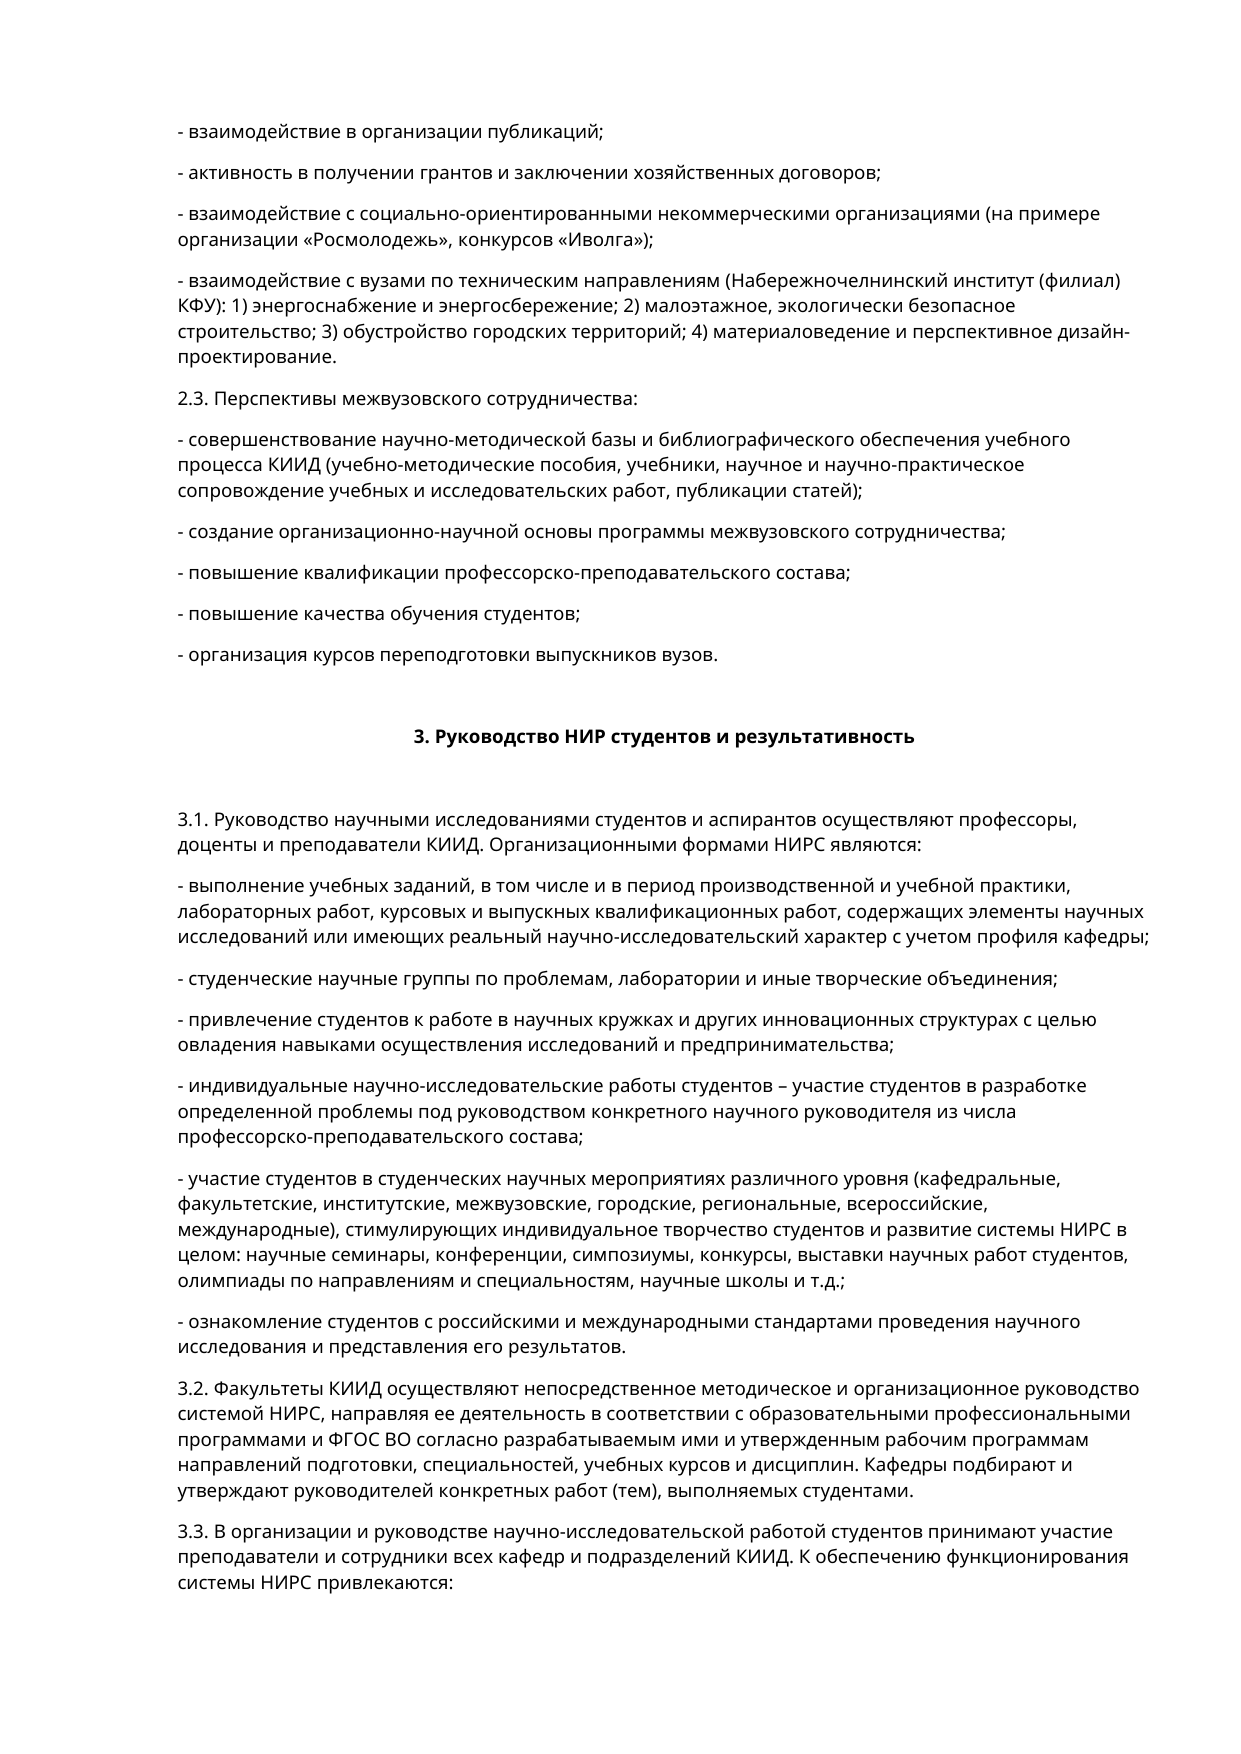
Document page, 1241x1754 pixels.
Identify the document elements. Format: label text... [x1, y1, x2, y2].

text - создание организационно-научной основы программы межвузовского сотрудничества; [177, 518, 1152, 544]
text 2.3. Перспективы межвузовского сотрудничества: [177, 385, 1152, 410]
text 3.1. Руководство научными исследованиями студентов и аспирантов осуществляют профессоры, доценты и преподаватели КИИД. Организационными формами НИРС являются: [177, 806, 1152, 857]
text - индивидуальные научно-исследовательские работы студентов – участие студентов в разработке определенной проблемы под руководством конкретного научного руководителя из числа профессорско-преподавательского состава; [177, 1073, 1152, 1149]
text - повышение квалификации профессорско-преподавательского состава; [177, 559, 1152, 585]
text 3.3. В организации и руководстве научно-исследовательской работой студентов принимают участие преподаватели и сотрудники всех кафедр и подразделений КИИД. К обеспечению функционирования системы НИРС привлекаются: [177, 1518, 1152, 1595]
text - взаимодействие с социально-ориентированными некоммерческими организациями (на примере организации «Росмолодежь», конкурсов «Иволга»); [177, 200, 1152, 251]
text - взаимодействие с вузами по техническим направлениям (Набережночелнинский институт (филиал) КФУ): 1) энергоснабжение и энергосбережение; 2) малоэтажное, экологически безопасное строительство; 3) обустройство городских территорий; 4) материаловедение и перспективное дизайн-проектирование. [177, 267, 1152, 369]
text 3.2. Факультеты КИИД осуществляют непосредственное методическое и организационное руководство системой НИРС, направляя ее деятельность в соответствии с образовательными профессиональными программами и ФГОС ВО согласно разрабатываемым ими и утвержденным рабочим программам направлений подготовки, специальностей, учебных курсов и дисциплин. Кафедры подбирают и утверждают руководителей конкретных работ (тем), выполняемых студентами. [177, 1375, 1152, 1502]
text - участие студентов в студенческих научных мероприятиях различного уровня (кафедральные, факультетские, институтские, межвузовские, городские, региональные, всероссийские, международные), стимулирующих индивидуальное творчество студентов и развитие системы НИРС в целом: научные семинары, конференции, симпозиумы, конкурсы, выставки научных работ студентов, олимпиады по направлениям и специальностям, научные школы и т.д.; [177, 1165, 1152, 1293]
text - активность в получении грантов и заключении хозяйственных договоров; [177, 159, 1152, 185]
text - выполнение учебных заданий, в том числе и в период производственной и учебной практики, лабораторных работ, курсовых и выпускных квалификационных работ, содержащих элементы научных исследований или имеющих реальный научно-исследовательский характер с учетом профиля кафедры; [177, 873, 1152, 949]
text - взаимодействие в организации публикаций; [177, 118, 1152, 144]
text 3. Руководство НИР студентов и результативность [177, 724, 1152, 749]
text - организация курсов переподготовки выпускников вузов. [177, 642, 1152, 667]
text - повышение качества обучения студентов; [177, 600, 1152, 626]
text - студенческие научные группы по проблемам, лаборатории и иные творческие объединения; [177, 965, 1152, 991]
text - совершенствование научно-методической базы и библиографического обеспечения учебного процесса КИИД (учебно-методические пособия, учебники, научное и научно-практическое сопровождение учебных и исследовательских работ, публикации статей); [177, 426, 1152, 502]
text - ознакомление студентов с российскими и международными стандартами проведения научного исследования и представления его результатов. [177, 1308, 1152, 1359]
text - привлечение студентов к работе в научных кружках и других инновационных структурах с целью овладения навыками осуществления исследований и предпринимательства; [177, 1006, 1152, 1057]
